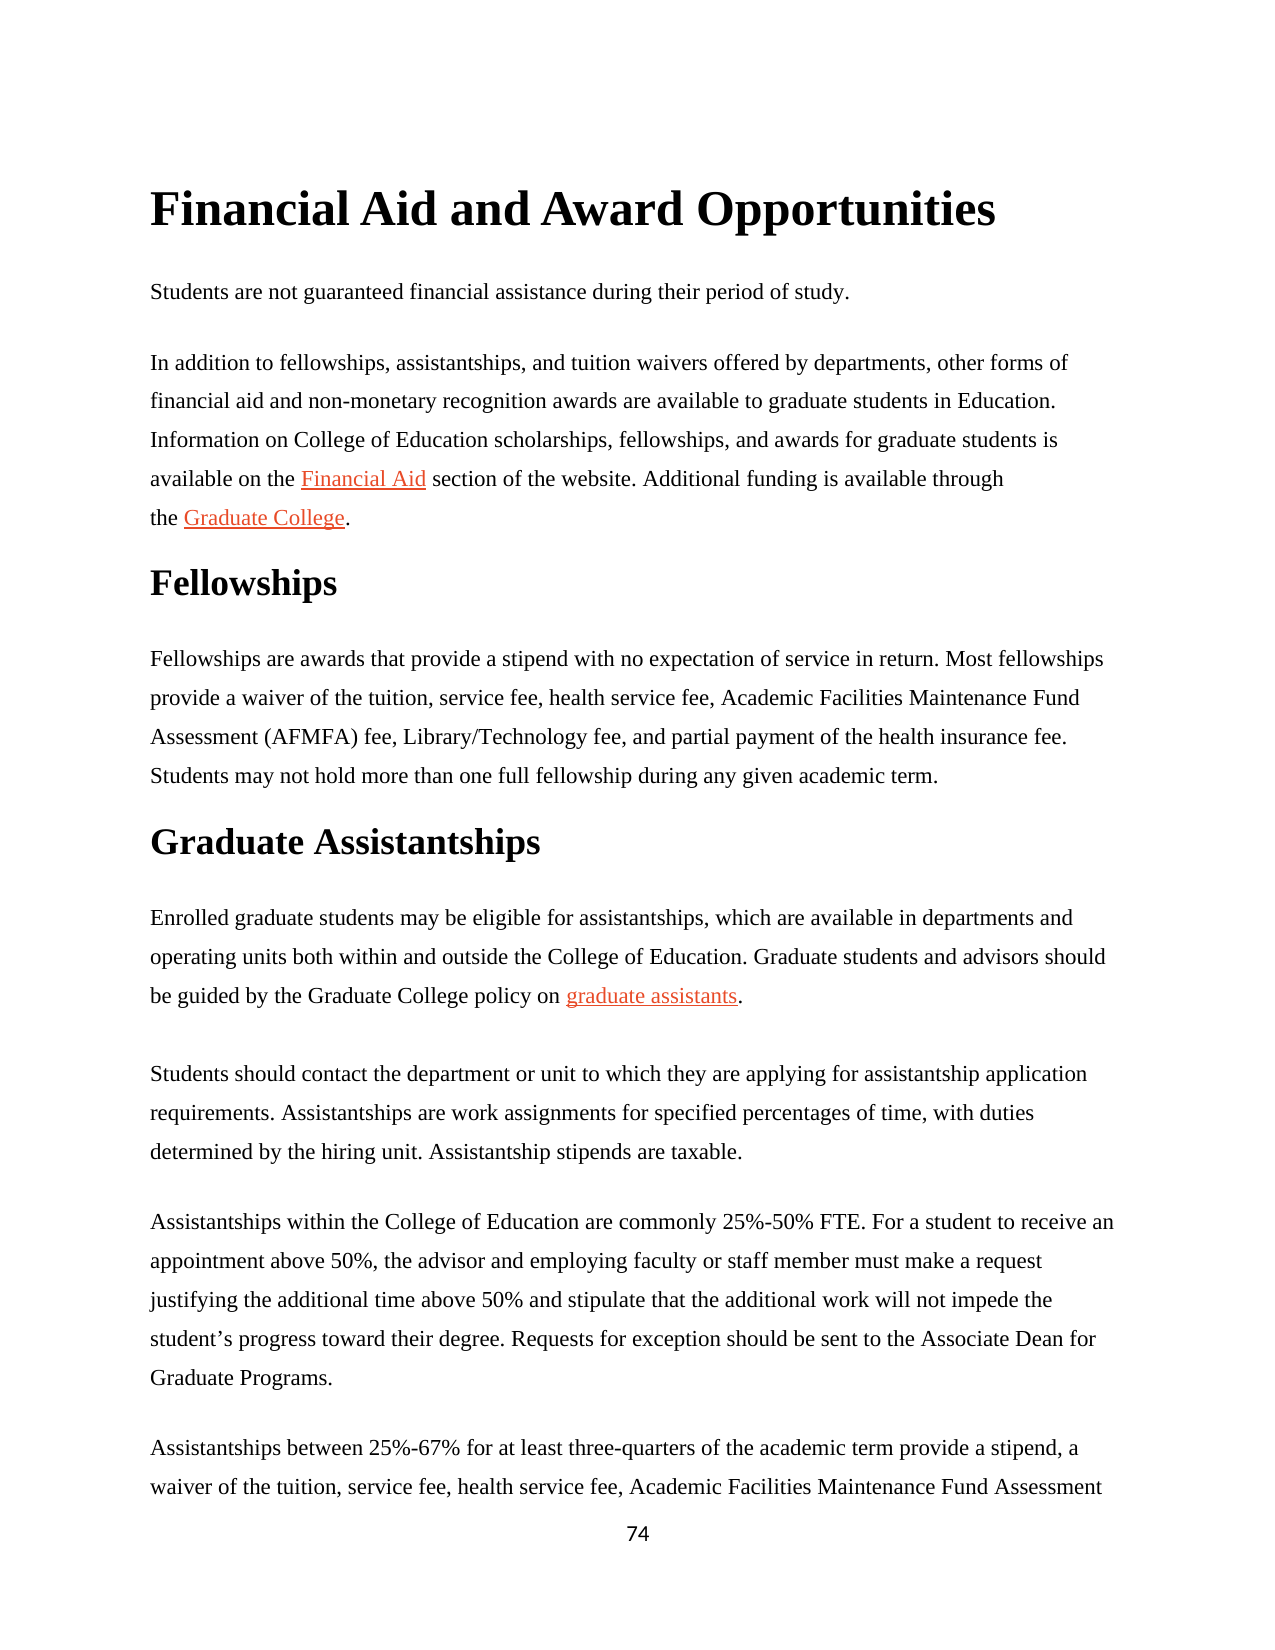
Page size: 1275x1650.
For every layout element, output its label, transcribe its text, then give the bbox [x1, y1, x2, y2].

text Students are not guaranteed financial assistance during their period of study. [150, 266, 1125, 305]
subtitle Financial Aid and Award Opportunities [150, 179, 1125, 237]
text Students should contact the department or unit to which they are applying for assistantship application requirements. Assistantships are work assignments for specified percentages of time, with duties determined by the hiring unit. Assistantship stipends are taxable. [150, 1047, 1125, 1164]
subtitle Fellowships [150, 560, 1125, 603]
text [150, 1422, 1125, 1499]
subtitle Graduate Assistantships [150, 819, 1125, 862]
text Enrolled graduate students may be eligible for assistantships, which are available in departments and operating units both within and outside the College of Education. Graduate students and advisors should be guided by the Graduate College policy on graduate assistants. [150, 892, 1125, 1008]
text Fellowships are awards that provide a stipend with no expectation of service in return. Most fellowships provide a waiver of the tuition, service fee, health service fee, Academic Facilities Maintenance Fund Assessment (AFMFA) fee, Library/Technology fee, and partial payment of the health insurance fee. Students may not hold more than one full fellowship during any given academic term. [150, 632, 1125, 788]
text In addition to fellowships, assistantships, and tuition waivers offered by departments, other forms of financial aid and non-monetary recognition awards are available to graduate students in Education. Information on College of Education scholarships, fellowships, and awards for graduate students is available on the Financial Aid section of the website. Additional funding is available through the Graduate College. [150, 336, 1125, 531]
text Assistantships within the College of Education are commonly 25%-50% FTE. For a student to receive an appointment above 50%, the advisor and employing faculty or staff member must make a request justifying the additional time above 50% and stipulate that the additional work will not impede the student’s progress toward their degree. Requests for exception should be sent to the Associate Dean for Graduate Programs. [150, 1196, 1125, 1390]
